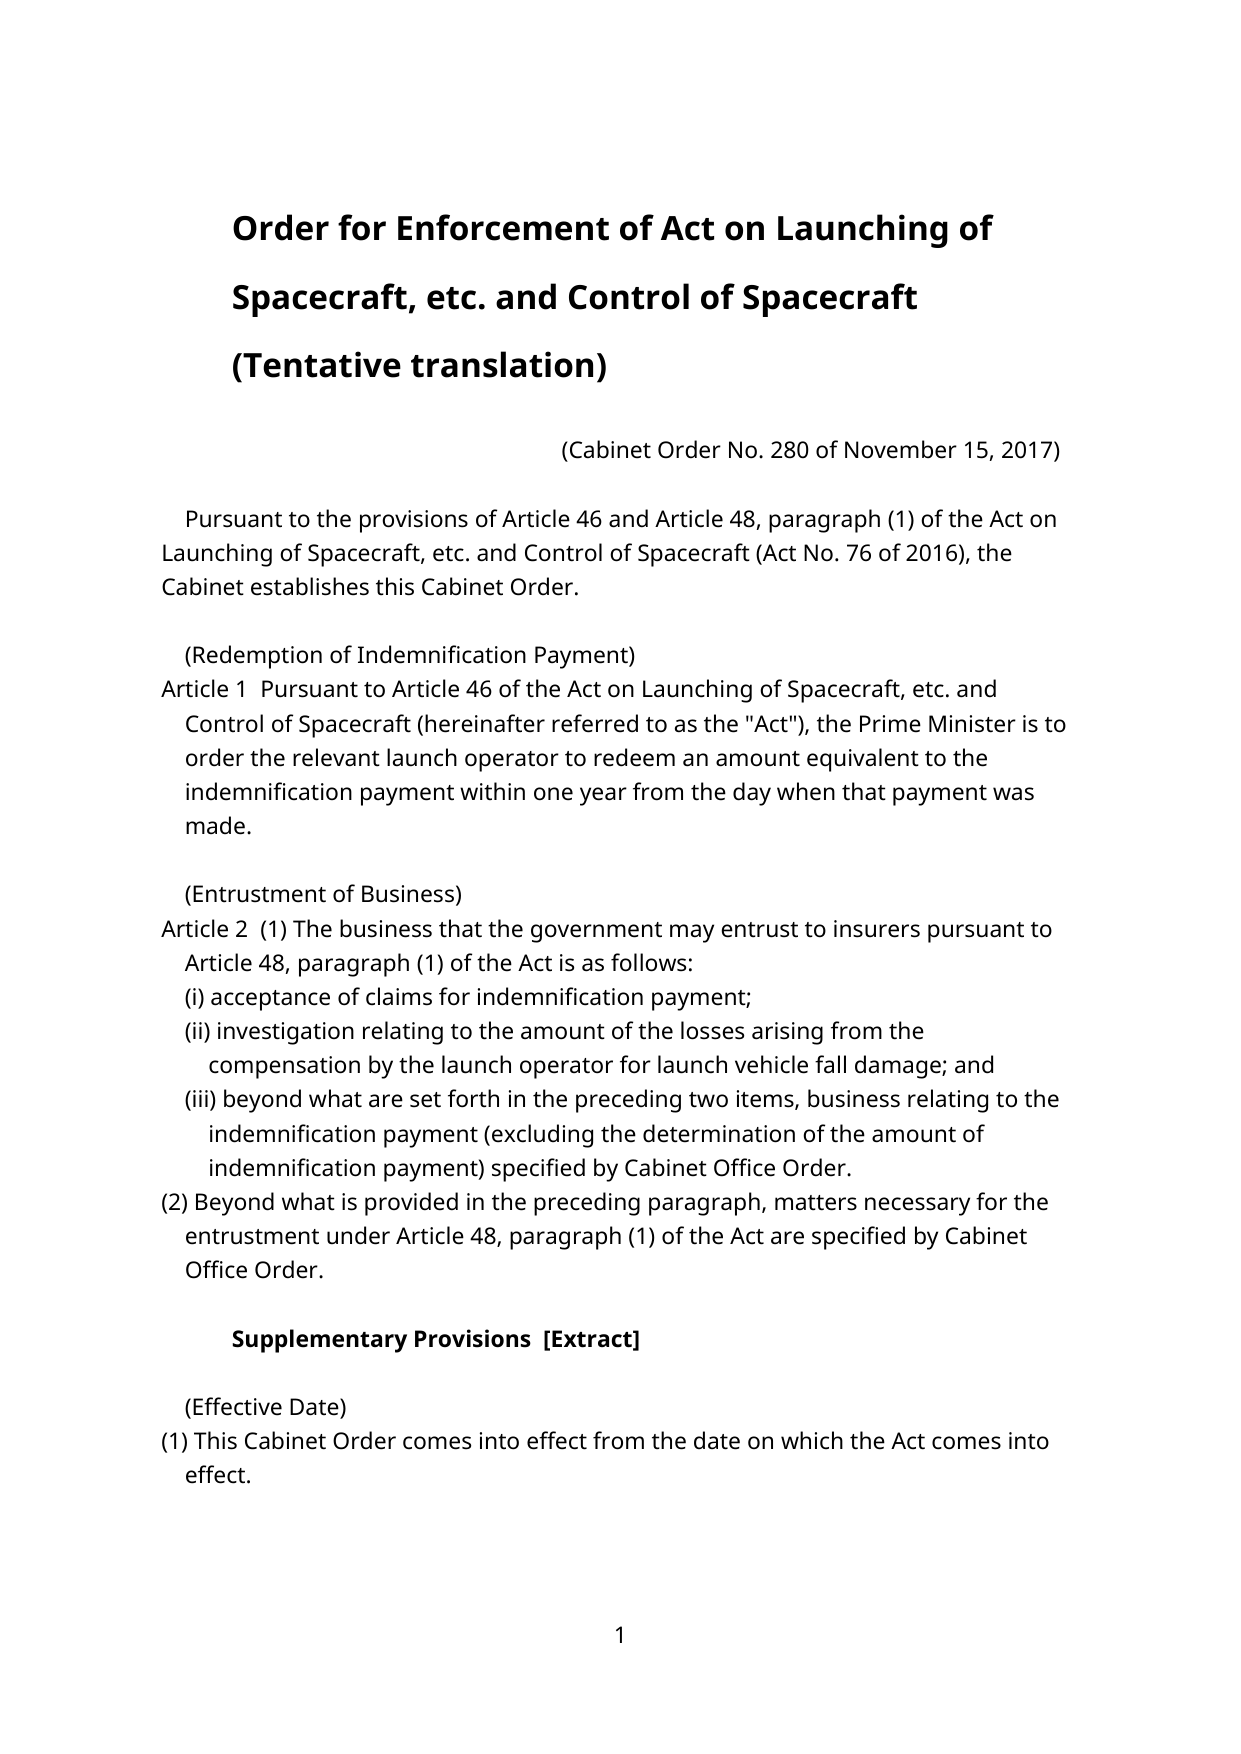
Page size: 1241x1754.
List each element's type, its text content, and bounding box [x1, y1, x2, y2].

text (Effective Date) [184, 1389, 1079, 1424]
text (1) This Cabinet Order comes into effect from the date on which the Act comes into effect. [161, 1424, 1079, 1492]
text (ii) investigation relating to the amount of the losses arising from the compensation by the launch operator for launch vehicle fall damage; and [184, 1014, 1079, 1082]
text (iii) beyond what are set forth in the preceding two items, business relating to the indemnification payment (excluding the determination of the amount of indemnification payment) specified by Cabinet Office Order. [184, 1082, 1079, 1184]
text Article 2 (1) The business that the government may entrust to insurers pursuant to Article 48, paragraph (1) of the Act is as follows: [161, 911, 1079, 979]
text (Redemption of Indemnification Payment) [184, 638, 1079, 672]
text Supplementary Provisions [Extract] [230, 1321, 1079, 1355]
text (Cabinet Order No. 280 of November 15, 2017) [161, 433, 1079, 467]
text Article 1 Pursuant to Article 46 of the Act on Launching of Spacecraft, etc. and Control of Spacecraft (hereinafter referred to as the "Act"), the Prime Minister is to order the relevant launch operator to redeem an amount equivalent to the indemnification payment within one year from the day when that payment was made. [161, 672, 1079, 843]
text Pursuant to the provisions of Article 46 and Article 48, paragraph (1) of the Act on Launching of Spacecraft, etc. and Control of Spacecraft (Act No. 76 of 2016), the Cabinet establishes this Cabinet Order. [161, 501, 1079, 604]
text (i) acceptance of claims for indemnification payment; [184, 979, 1079, 1014]
text (2) Beyond what is provided in the preceding paragraph, matters necessary for the entrustment under Article 48, paragraph (1) of the Act are specified by Cabinet Office Order. [161, 1184, 1079, 1287]
text Order for Enforcement of Act on Launching of Spacecraft, etc. and Control of Spacecraft (Tentative translation) [230, 194, 1079, 399]
text (Entrustment of Business) [184, 877, 1079, 911]
